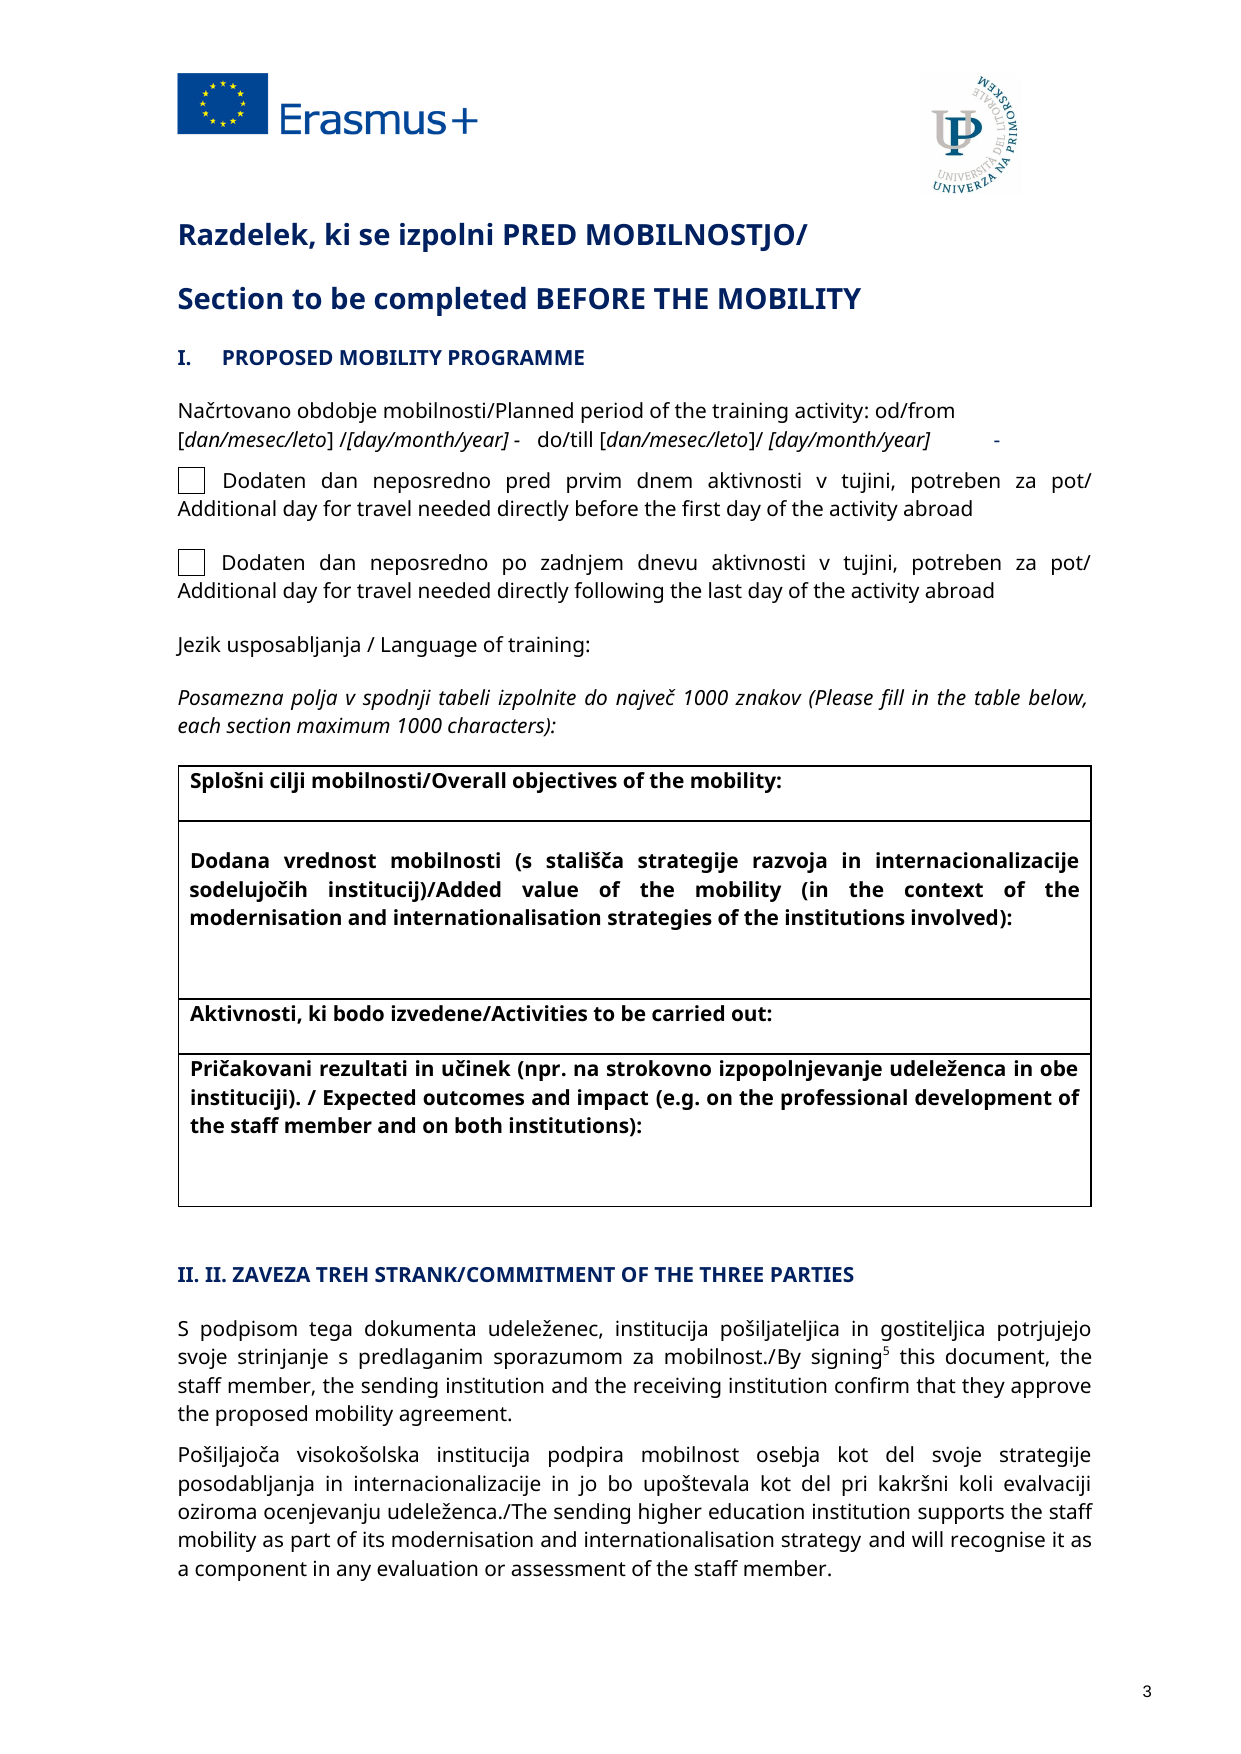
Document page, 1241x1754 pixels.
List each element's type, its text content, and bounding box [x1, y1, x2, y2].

picture [177, 73, 478, 135]
table_cell Pričakovani rezultati in učinek (npr. na strokovno izpopolnjevanje udeleženca in obe instituciji). / Expected outcomes and impact (e.g. on the professional development of the staff member and on both institutions): [179, 1055, 1090, 1206]
picture [920, 73, 1022, 195]
text Posamezna polja v spodnji tabeli izpolnite do največ 1000 znakov (Please fill in the table below, each section maximum 1000 characters): [177, 683, 1092, 740]
subtitle Section to be completed BEFORE THE MOBILITY [177, 278, 1092, 318]
text Jezik usposabljanja / Language of training: [177, 630, 1092, 658]
text Načrtovano obdobje mobilnosti/Planned period of the training activity: od/from [dan/mesec/leto] /[day/month/year] - do/till [dan/mesec/leto]/ [day/month/year] - [177, 397, 1092, 453]
subtitle I. PROPOSED MOBILITY PROGRAMME [177, 343, 1092, 372]
text Dodaten dan neposredno po zadnjem dnevu aktivnosti v tujini, potreben za pot/ Additional day for travel needed directly following the last day of the activity abroad [177, 548, 1092, 605]
text II. II. ZAVEZA TREH STRANK/COMMITMENT OF THE THREE PARTIES [177, 1261, 1092, 1289]
table_cell Aktivnosti, ki bodo izvedene/Activities to be carried out: [179, 1000, 1090, 1053]
text Pošiljajoča visokošolska institucija podpira mobilnost osebja kot del svoje strategije posodabljanja in internacionalizacije in jo bo upoštevala kot del pri kakršni koli evalvaciji oziroma ocenjevanju udeleženca./The sending higher education institution supports the staff mobility as part of its modernisation and internationalisation strategy and will recognise it as a component in any evaluation or assessment of the staff member. [177, 1440, 1092, 1582]
subtitle Razdelek, ki se izpolni PRED MOBILNOSTJO/ [177, 214, 1092, 253]
table_cell Dodana vrednost mobilnosti (s stališča strategije razvoja in internacionalizacije sodelujočih institucij)/Added value of the mobility (in the context of the modernisation and internationalisation strategies of the institutions involved): [179, 822, 1090, 998]
text Dodaten dan neposredno pred prvim dnem aktivnosti v tujini, potreben za pot/ Additional day for travel needed directly before the first day of the activity abroad [177, 466, 1092, 523]
text S podpisom tega dokumenta udeleženec, institucija pošiljateljica in gostiteljica potrjujejo svoje strinjanje s predlaganim sporazumom za mobilnost./By signing this document, the staff member, the sending institution and the receiving institution confirm that they approve the proposed mobility agreement. [177, 1314, 1092, 1428]
table_header Splošni cilji mobilnosti/Overall objectives of the mobility: [179, 767, 1090, 820]
